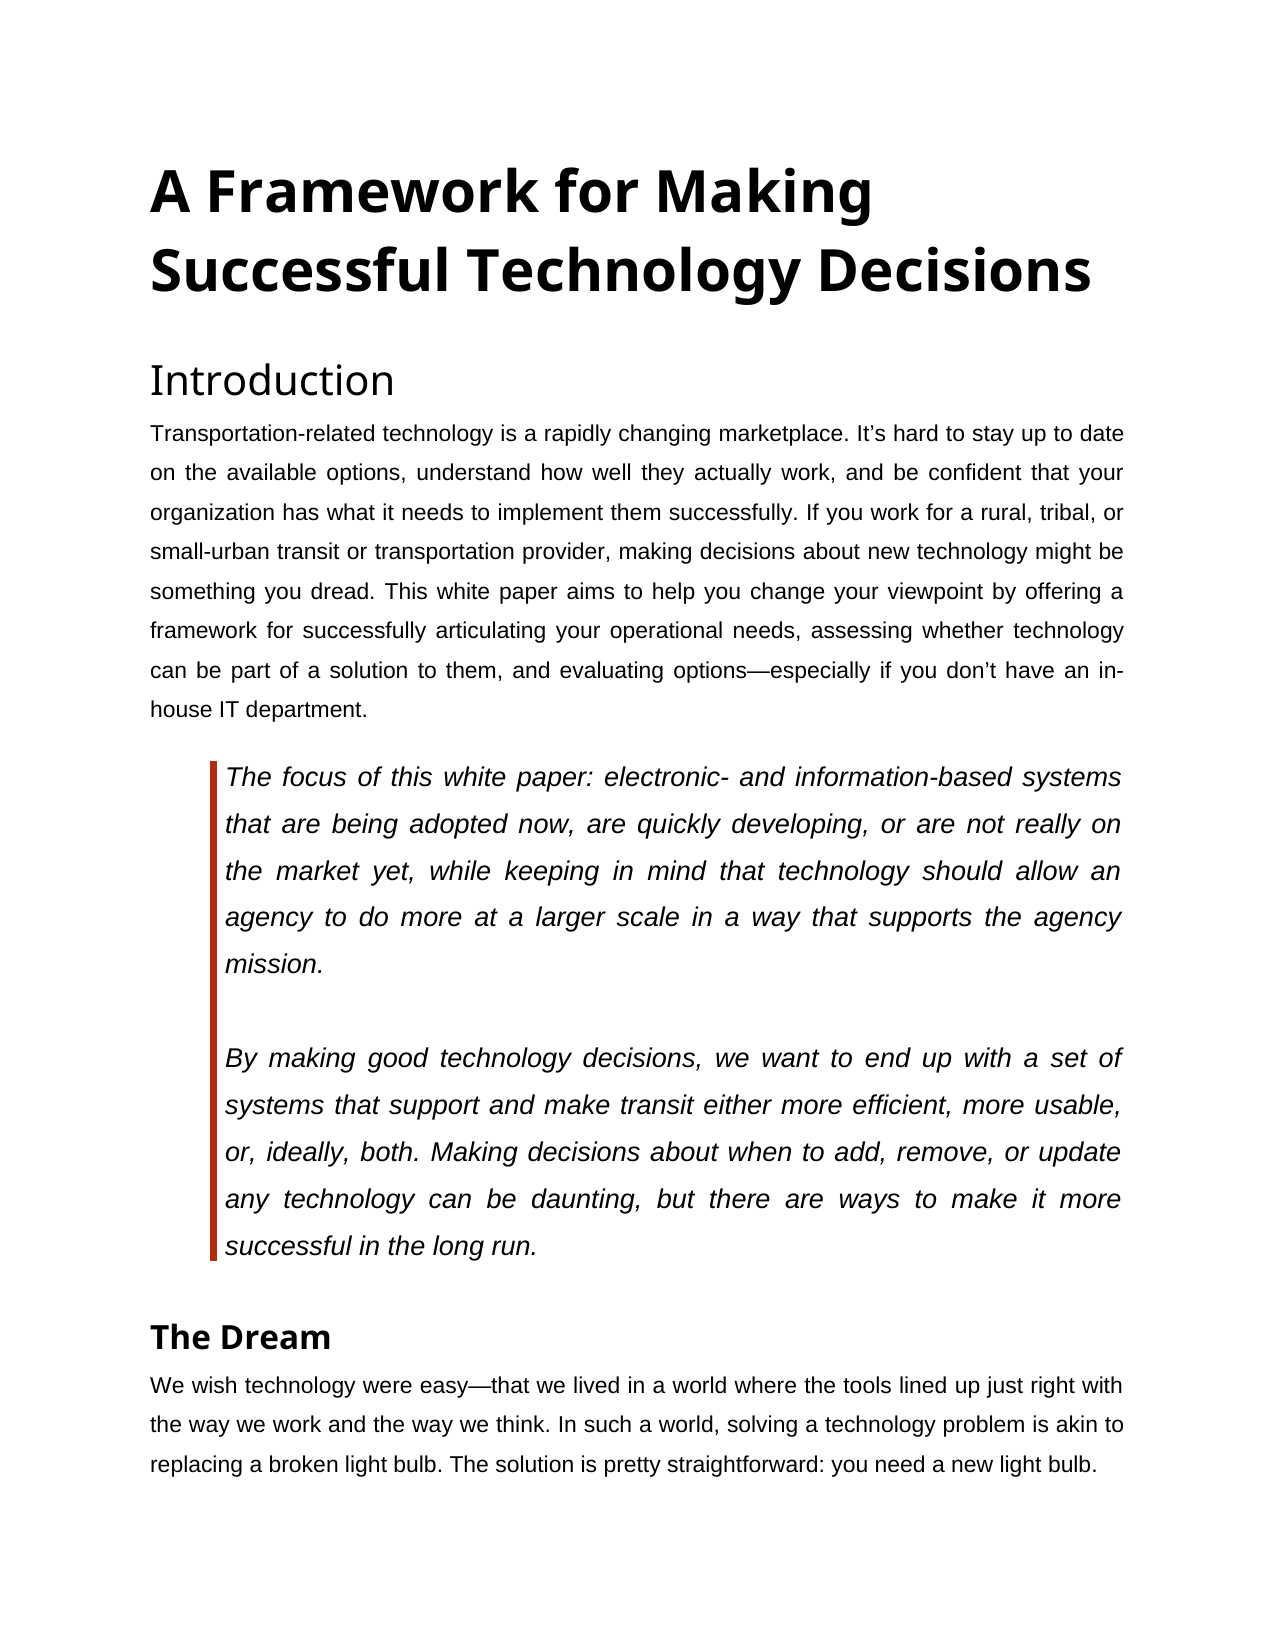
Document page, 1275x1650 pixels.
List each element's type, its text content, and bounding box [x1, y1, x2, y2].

title A Framework for Making Successful Technology Decisions [150, 150, 1125, 309]
text We wish technology were easy—that we lived in a world where the tools lined up just right with the way we work and the way we think. In such a world, solving a technology problem is akin to replacing a broken light bulb. The solution is pretty straightforward: you need a new light bulb. [150, 1372, 1125, 1477]
subtitle Introduction [150, 351, 1125, 407]
text The focus of this white paper: electronic- and information-based systems that are being adopted now, are quickly developing, or are not really on the market yet, while keeping in mind that technology should allow an agency to do more at a larger scale in a way that supports the agency mission. [217, 761, 1125, 1026]
text Transportation-related technology is a rapidly changing marketplace. It’s hard to stay up to date on the available options, understand how well they actually work, and be confident that your organization has what it needs to implement them successfully. If you work for a rural, tribal, or small-urban transit or transportation provider, making decisions about new technology might be something you dread. This white paper aims to help you change your viewpoint by offering a framework for successfully articulating your operational needs, assessing whether technology can be part of a solution to them, and evaluating options—especially if you don’t have an in-house IT department. [150, 420, 1125, 723]
text By making good technology decisions, we want to end up with a set of systems that support and make transit either more efficient, more usable, or, ideally, both. Making decisions about when to add, remove, or update any technology can be daunting, but there are ways to make it more successful in the long run. [217, 1042, 1125, 1261]
subtitle The Dream [150, 1314, 1125, 1359]
